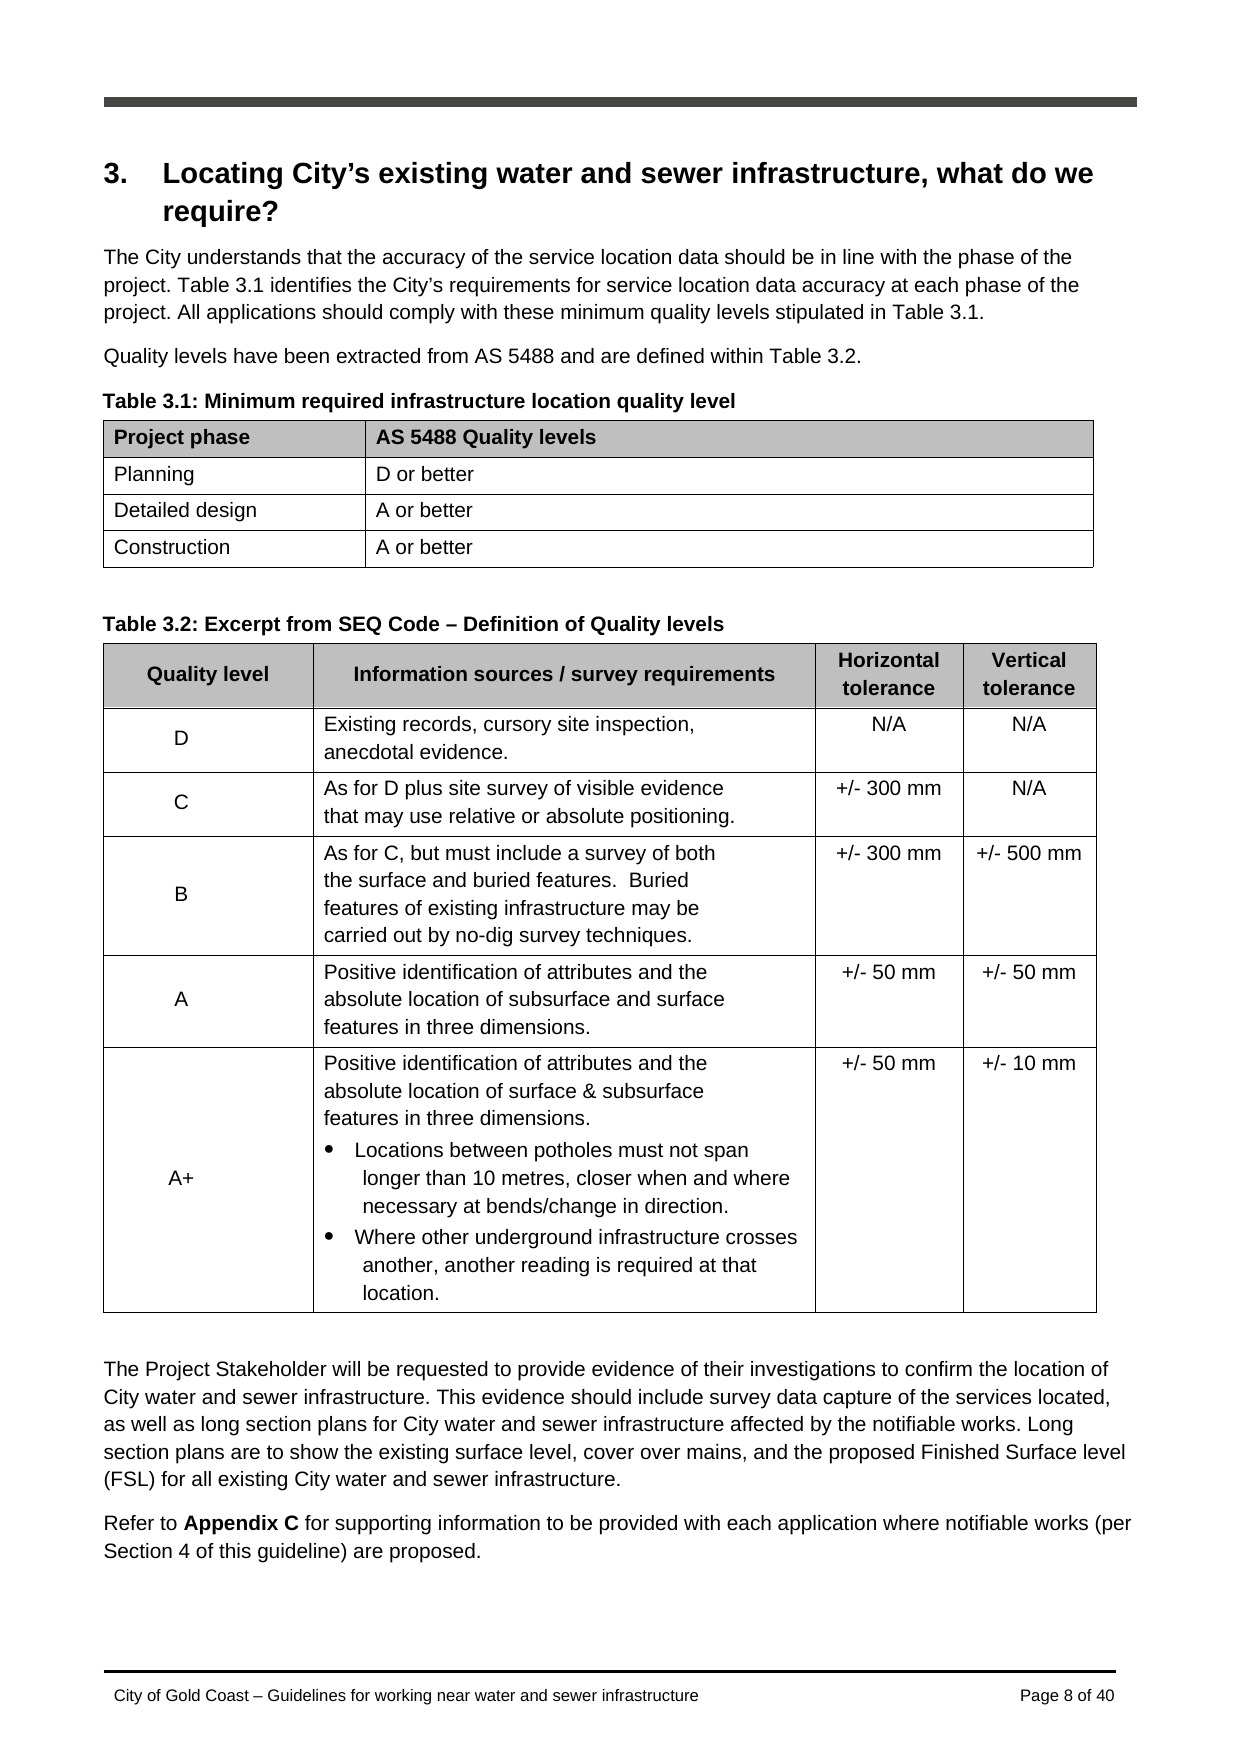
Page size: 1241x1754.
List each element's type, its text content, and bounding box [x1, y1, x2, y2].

table_cell Positive identification of attributes and the absolute location of surface & subsurface features in three dimensions. Locations between potholes must not span longer than 10 metres, closer when and where necessary at bends/change in direction. Where other underground infrastructure crosses another, another reading is required at that location. [314, 1048, 815, 1312]
text Refer to Appendix C for supporting information to be provided with each application where notifiable works (per Section 4 of this guideline) are proposed. [103, 1511, 1137, 1563]
table_cell +/- 300 mm [816, 773, 963, 836]
table_cell Positive identification of attributes and the absolute location of subsurface and surface features in three dimensions. [314, 956, 815, 1047]
table_cell +/- 50 mm [816, 956, 963, 1047]
table_cell A or better [366, 531, 1093, 567]
text The City understands that the accuracy of the service location data should be in line with the phase of the project. Table 3.1 identifies the City’s requirements for service location data accuracy at each phase of the project. All applications should comply with these minimum quality levels stipulated in Table 3.1. [103, 245, 1137, 324]
table_cell N/A [964, 773, 1096, 836]
text The Project Stakeholder will be requested to provide evidence of their investigations to confirm the location of City water and sewer infrastructure. This evidence should include survey data capture of the services located, as well as long section plans for City water and sewer infrastructure affected by the notifiable works. Long section plans are to show the existing surface level, cover over mains, and the proposed Finished Surface level (FSL) for all existing City water and sewer infrastructure. [103, 1357, 1137, 1491]
table_header Quality level [104, 644, 313, 707]
table_cell C [104, 773, 313, 836]
subtitle Locating City’s existing water and sewer infrastructure, what do we require? [103, 156, 1137, 228]
table_cell A+ [104, 1048, 313, 1312]
table_header Vertical tolerance [964, 644, 1096, 707]
table_cell D [104, 709, 313, 772]
table_cell A or better [366, 495, 1093, 530]
table_cell B [104, 837, 313, 955]
text Quality levels have been extracted from AS 5488 and are defined within Table 3.2. [103, 344, 1137, 368]
table_cell +/- 10 mm [964, 1048, 1096, 1312]
subtitle Table 3.2: Excerpt from SEQ Code – Definition of Quality levels [102, 612, 1083, 636]
table_cell Construction [104, 531, 365, 567]
table_cell +/- 300 mm [816, 837, 963, 955]
table_cell +/- 500 mm [964, 837, 1096, 955]
table_cell A [104, 956, 313, 1047]
table_cell Planning [104, 458, 365, 493]
table_cell +/- 50 mm [816, 1048, 963, 1312]
table_header AS 5488 Quality levels [366, 421, 1093, 457]
table_header Project phase [104, 421, 365, 457]
table_header Information sources / survey requirements [314, 644, 815, 707]
table_cell +/- 50 mm [964, 956, 1096, 1047]
subtitle Table 3.1: Minimum required infrastructure location quality level [102, 388, 1083, 412]
table_cell N/A [816, 709, 963, 772]
table_cell D or better [366, 458, 1093, 493]
table_cell Existing records, cursory site inspection, anecdotal evidence. [314, 709, 815, 772]
table_header Horizontal tolerance [816, 644, 963, 707]
table_cell N/A [964, 709, 1096, 772]
table_cell As for D plus site survey of visible evidence that may use relative or absolute positioning. [314, 773, 815, 836]
table_cell As for C, but must include a survey of both the surface and buried features. Buried features of existing infrastructure may be carried out by no-dig survey techniques. [314, 837, 815, 955]
table_cell Detailed design [104, 495, 365, 530]
